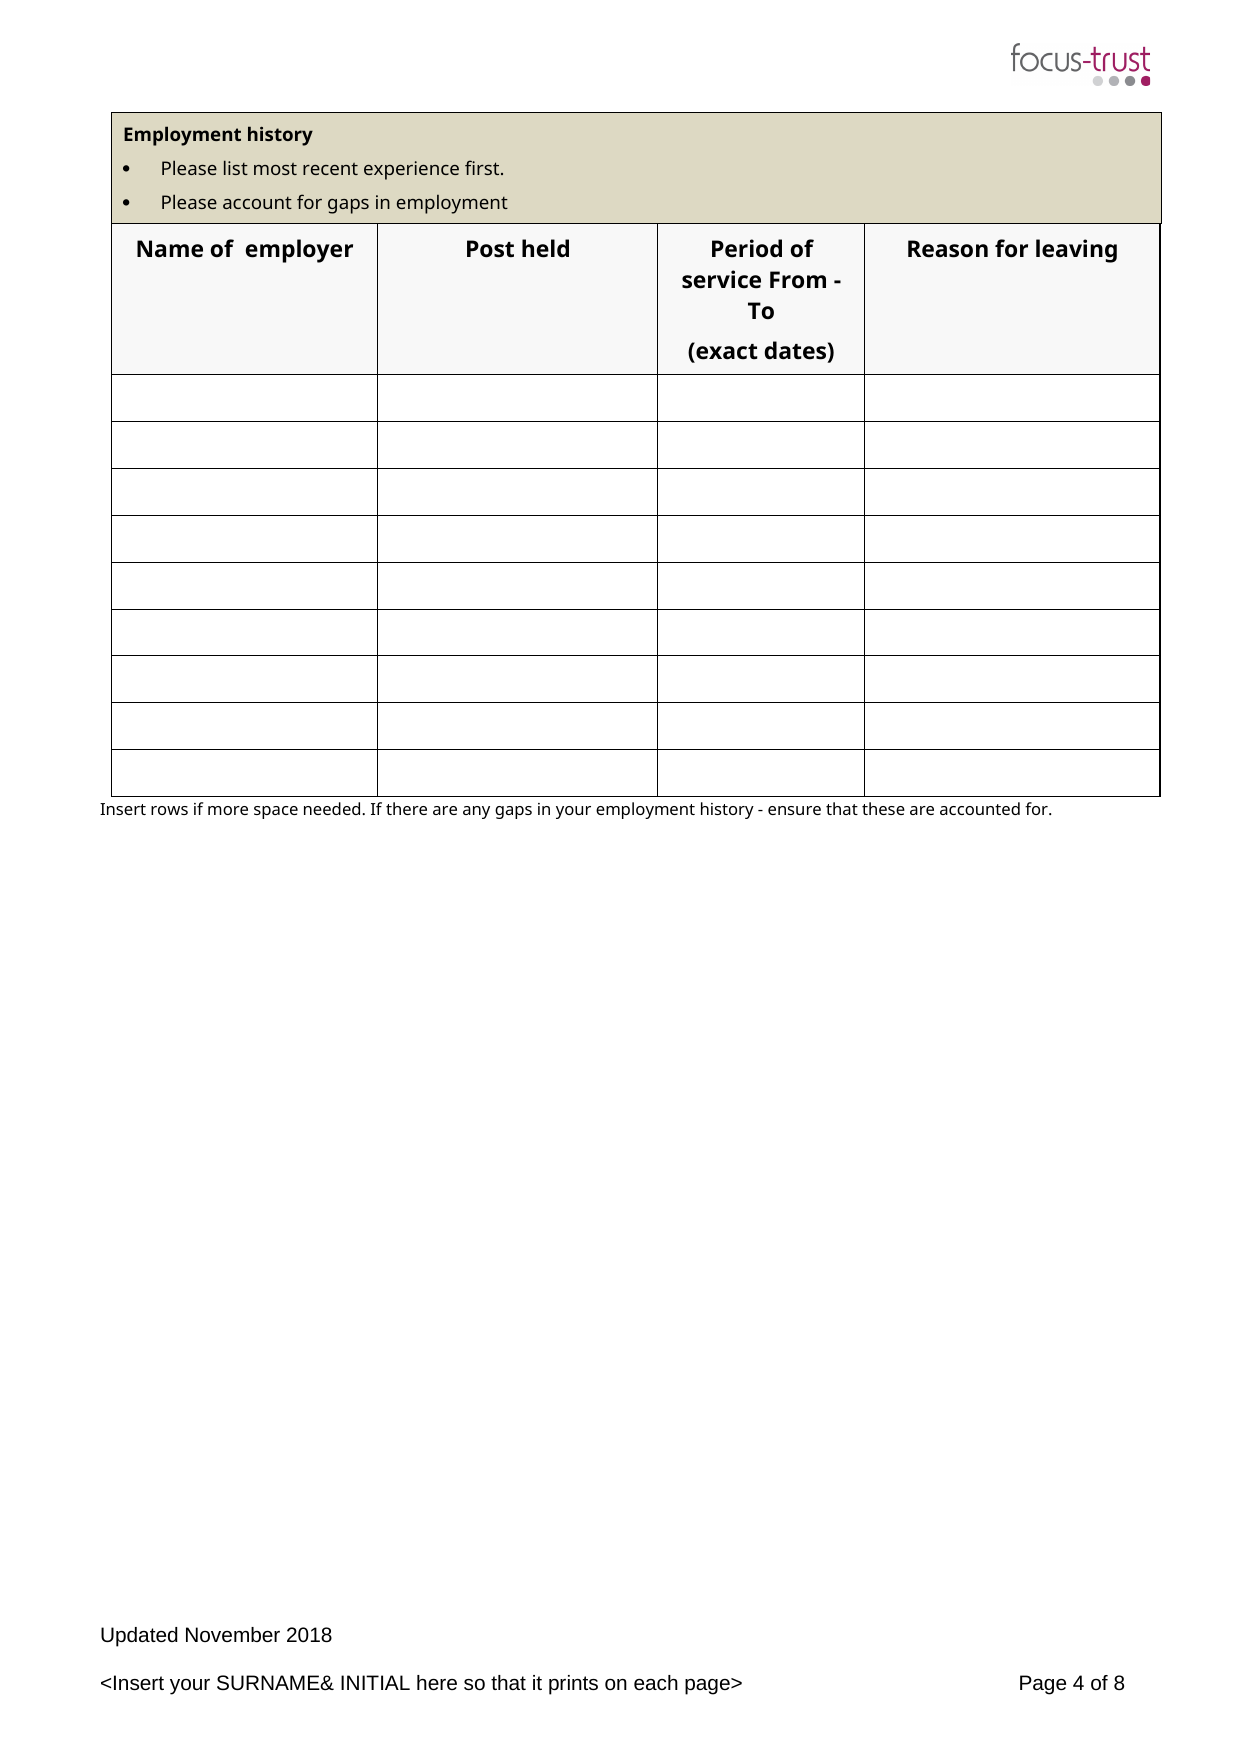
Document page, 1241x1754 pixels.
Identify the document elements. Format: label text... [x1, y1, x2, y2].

table_cell [865, 422, 1159, 468]
table_cell [378, 610, 657, 655]
table_cell [378, 563, 657, 608]
table_cell [112, 422, 377, 468]
table_cell [378, 656, 657, 702]
table_cell [378, 750, 657, 796]
table_cell [378, 422, 657, 468]
table_cell [658, 422, 864, 468]
table_cell [112, 469, 377, 515]
table_header Employment history Please list most recent experience first. Please account for gaps in employment [112, 113, 1161, 223]
table_cell [112, 563, 377, 608]
table_cell Name of employer [112, 224, 377, 374]
text Insert rows if more space needed. If there are any gaps in your employment history - ensure that these are accounted for. [100, 797, 1162, 820]
table_cell [112, 610, 377, 655]
picture [1011, 43, 1150, 86]
table_cell [378, 469, 657, 515]
table_cell [658, 375, 864, 421]
table_cell [378, 703, 657, 749]
table_cell [865, 516, 1159, 562]
table_cell [112, 516, 377, 562]
table_cell [378, 516, 657, 562]
table_cell [658, 656, 864, 702]
table_cell [112, 750, 377, 796]
table_cell Post held [378, 224, 657, 374]
table_cell [865, 703, 1159, 749]
table_cell [658, 469, 864, 515]
table_cell Reason for leaving [865, 224, 1159, 374]
table_cell Period of service From - To (exact dates) [658, 224, 864, 374]
table_cell [658, 703, 864, 749]
table_cell [658, 610, 864, 655]
table_cell [378, 375, 657, 421]
table_cell [865, 656, 1159, 702]
table_cell [865, 563, 1159, 608]
table_cell [112, 703, 377, 749]
table_cell [658, 750, 864, 796]
table_cell [658, 563, 864, 608]
table_cell [865, 750, 1159, 796]
table_cell [865, 469, 1159, 515]
table_cell [112, 375, 377, 421]
table_cell [658, 516, 864, 562]
table_cell [112, 656, 377, 702]
table_cell [865, 610, 1159, 655]
table_cell [865, 375, 1159, 421]
